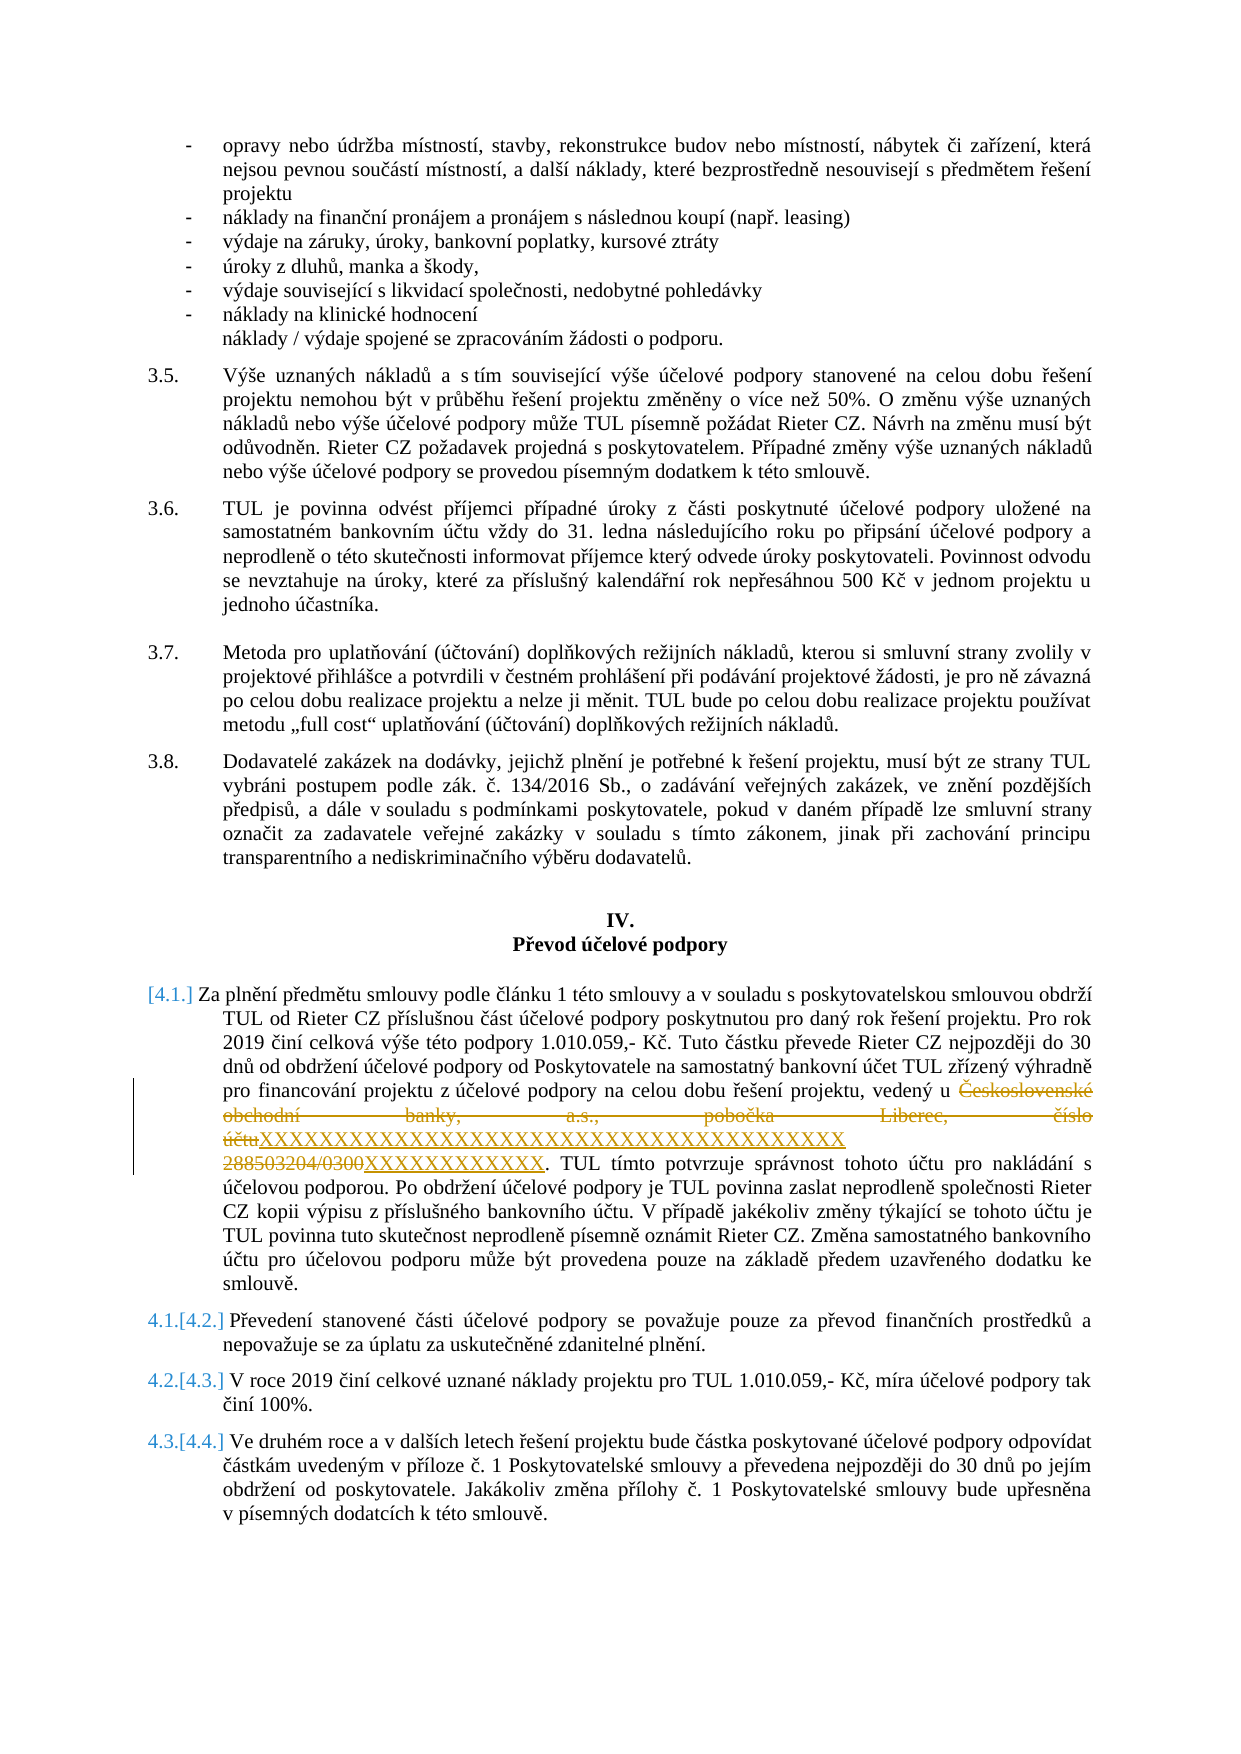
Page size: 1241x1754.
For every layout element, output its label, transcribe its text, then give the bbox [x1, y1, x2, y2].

text náklady / výdaje spojené se zpracováním žádosti o podporu. [222, 326, 1093, 350]
list výdaje na záruky, úroky, bankovní poplatky, kursové ztráty [185, 229, 1093, 253]
list TUL je povinna odvést příjemci případné úroky z části poskytnuté účelové podpory uložené na samostatném bankovním účtu vždy do 31. ledna následujícího roku po připsání účelové podpory a neprodleně o této skutečnosti informovat příjemce který odvede úroky poskytovateli. Povinnost odvodu se nevztahuje na úroky, které za příslušný kalendářní rok nepřesáhnou 500 Kč v jednom projektu u jednoho účastníka. [148, 495, 1093, 616]
list náklady na klinické hodnocení [185, 302, 1093, 326]
list Metoda pro uplatňování (účtování) doplňkových režijních nákladů, kterou si smluvní strany zvolily v projektové přihlášce a potvrdili v čestném prohlášení při podávání projektové žádosti, je pro ně závazná po celou dobu realizace projektu a nelze ji měnit. TUL bude po celou dobu realizace projektu používat metodu „full cost“ uplatňování (účtování) doplňkových režijních nákladů. [148, 640, 1093, 736]
list výdaje související s likvidací společnosti, nedobytné pohledávky [185, 278, 1093, 302]
list Výše uznaných nákladů a s tím související výše účelové podpory stanovené na celou dobu řešení projektu nemohou být v průběhu řešení projektu změněny o více než 50%. O změnu výše uznaných nákladů nebo výše účelové podpory může TUL písemně požádat Rieter CZ. Návrh na změnu musí být odůvodněn. Rieter CZ požadavek projedná s poskytovatelem. Případné změny výše uznaných nákladů nebo výše účelové podpory se provedou písemným dodatkem k této smlouvě. [148, 363, 1093, 483]
list V roce 2019 činí celkové uznané náklady projektu pro TUL 1.010.059,- Kč, míra účelové podpory tak činí 100%. [148, 1368, 1093, 1416]
list úroky z dluhů, manka a škody, [185, 253, 1093, 278]
list Za plnění předmětu smlouvy podle článku 1 této smlouvy a v souladu s poskytovatelskou smlouvou obdrží TUL od Rieter CZ příslušnou část účelové podpory poskytnutou pro daný rok řešení projektu. Pro rok 2019 činí celková výše této podpory 1.010.059,- Kč. Tuto částku převede Rieter CZ nejpozději do 30 dnů od obdržení účelové podpory od Poskytovatele na samostatný bankovní účet TUL zřízený výhradně pro financování projektu z účelové podpory na celou dobu řešení projektu, vedený u . TUL tímto potvrzuje správnost tohoto účtu pro nakládání s účelovou podporou. Po obdržení účelové podpory je TUL povinna zaslat neprodleně společnosti Rieter CZ kopii výpisu z příslušného bankovního účtu. V případě jakékoliv změny týkající se tohoto účtu je TUL povinna tuto skutečnost neprodleně písemně oznámit Rieter CZ. Změna samostatného bankovního účtu pro účelovou podporu může být provedena pouze na základě předem uzavřeného dodatku ke smlouvě. [148, 982, 1093, 1295]
text IV. [148, 908, 1093, 932]
list Převedení stanovené části účelové podpory se považuje pouze za převod finančních prostředků a nepovažuje se za úplatu za uskutečněné zdanitelné plnění. [148, 1307, 1093, 1356]
list Dodavatelé zakázek na dodávky, jejichž plnění je potřebné k řešení projektu, musí být ze strany TUL vybráni postupem podle zák. č. 134/2016 Sb., o zadávání veřejných zakázek, ve znění pozdějších předpisů, a dále v souladu s podmínkami poskytovatele, pokud v daném případě lze smluvní strany označit za zadavatele veřejné zakázky v souladu s tímto zákonem, jinak při zachování principu transparentního a nediskriminačního výběru dodavatelů. [148, 748, 1093, 869]
list Ve druhém roce a v dalších letech řešení projektu bude částka poskytované účelové podpory odpovídat částkám uvedeným v příloze č. 1 Poskytovatelské smlouvy a převedena nejpozději do 30 dnů po jejím obdržení od poskytovatele. Jakákoliv změna přílohy č. 1 Poskytovatelské smlouvy bude upřesněna v písemných dodatcích k této smlouvě. [148, 1429, 1093, 1525]
text Převod účelové podpory [148, 932, 1093, 956]
list náklady na finanční pronájem a pronájem s následnou koupí (např. leasing) [185, 205, 1093, 229]
list opravy nebo údržba místností, stavby, rekonstrukce budov nebo místností, nábytek či zařízení, která nejsou pevnou součástí místností, a další náklady, které bezprostředně nesouvisejí s předmětem řešení projektu [185, 133, 1093, 205]
